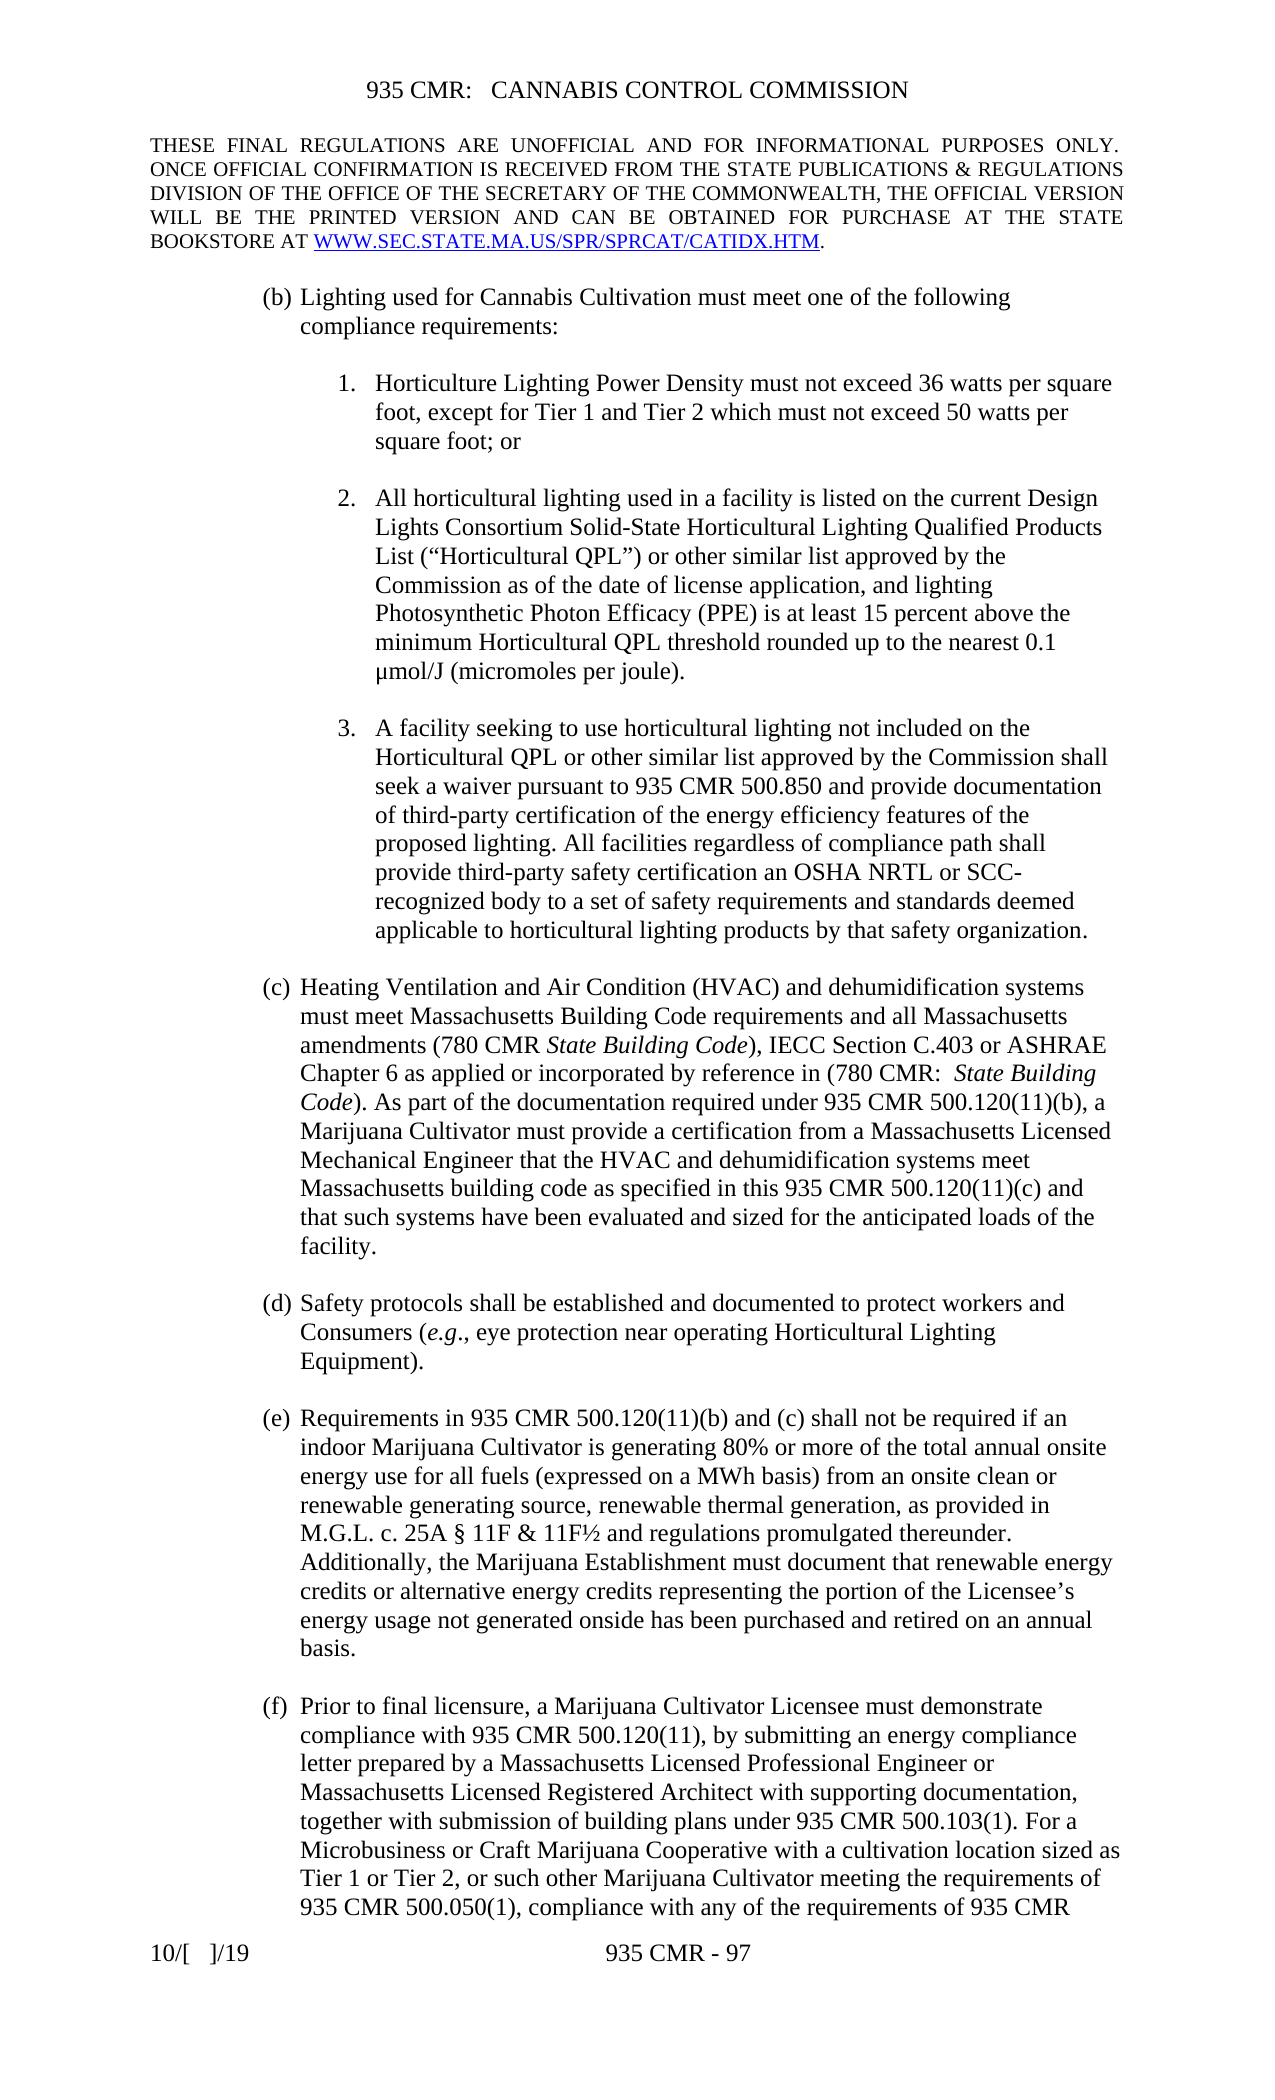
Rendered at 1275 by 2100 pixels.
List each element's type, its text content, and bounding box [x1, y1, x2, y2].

list Requirements in 935 CMR 500.120(11)(b) and (c) shall not be required if an indoor Marijuana Cultivator is generating 80% or more of the total annual onsite energy use for all fuels (expressed on a MWh basis) from an onsite clean or renewable generating source, renewable thermal generation, as provided in M.G.L. c. 25A § 11F & 11F½ and regulations promulgated thereunder. Additionally, the Marijuana Establishment must document that renewable energy credits or alternative energy credits representing the portion of the Licensee’s energy usage not generated onside has been purchased and retired on an annual basis. [262, 1403, 1125, 1662]
list Heating Ventilation and Air Condition (HVAC) and dehumidification systems must meet Massachusetts Building Code requirements and all Massachusetts amendments (780 CMR State Building Code), IECC Section C.403 or ASHRAE Chapter 6 as applied or incorporated by reference in (780 CMR: State Building Code). As part of the documentation required under 935 CMR 500.120(11)(b), a Marijuana Cultivator must provide a certification from a Massachusetts Licensed Mechanical Engineer that the HVAC and dehumidification systems meet Massachusetts building code as specified in this 935 CMR 500.120(11)(c) and that such systems have been evaluated and sized for the anticipated loads of the facility. [262, 972, 1125, 1260]
list Lighting used for Cannabis Cultivation must meet one of the following compliance requirements: [262, 282, 1125, 340]
list Safety protocols shall be established and documented to protect workers and Consumers (e.g., eye protection near operating Horticultural Lighting Equipment). [262, 1288, 1125, 1375]
list All horticultural lighting used in a facility is listed on the current Design Lights Consortium Solid-State Horticultural Lighting Qualified Products List (“Horticultural QPL”) or other similar list approved by the Commission as of the date of license application, and lighting Photosynthetic Photon Efficacy (PPE) is at least 15 percent above the minimum Horticultural QPL threshold rounded up to the nearest 0.1 μmol/J (micromoles per joule). [337, 483, 1125, 685]
list A facility seeking to use horticultural lighting not included on the Horticultural QPL or other similar list approved by the Commission shall seek a waiver pursuant to 935 CMR 500.850 and provide documentation of third-party certification of the energy efficiency features of the proposed lighting. All facilities regardless of compliance path shall provide third-party safety certification an OSHA NRTL or SCC-recognized body to a set of safety requirements and standards deemed applicable to horticultural lighting products by that safety organization. [337, 713, 1125, 943]
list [262, 1691, 1125, 1921]
list Horticulture Lighting Power Density must not exceed 36 watts per square foot, except for Tier 1 and Tier 2 which must not exceed 50 watts per square foot; or [337, 368, 1125, 455]
